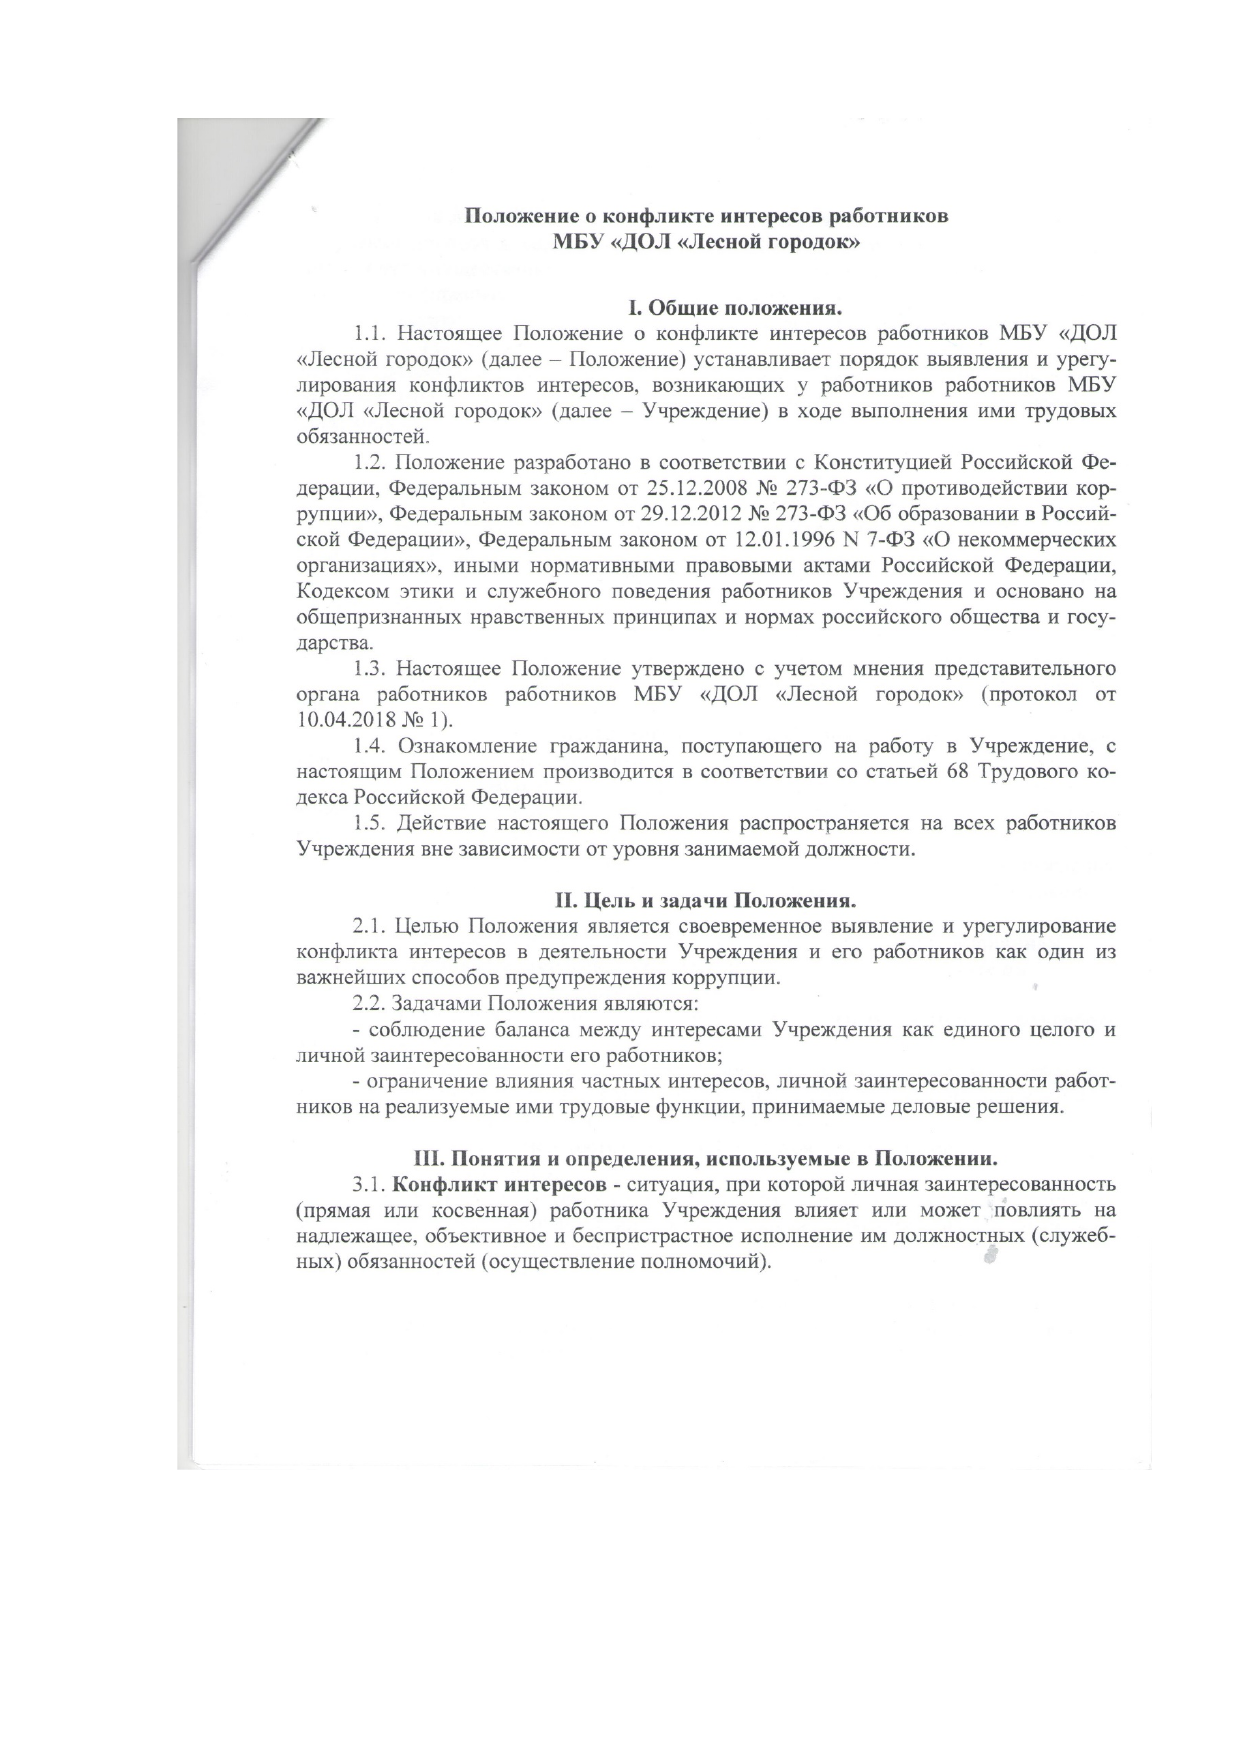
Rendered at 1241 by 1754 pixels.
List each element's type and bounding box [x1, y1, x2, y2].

picture [177, 118, 1152, 1470]
